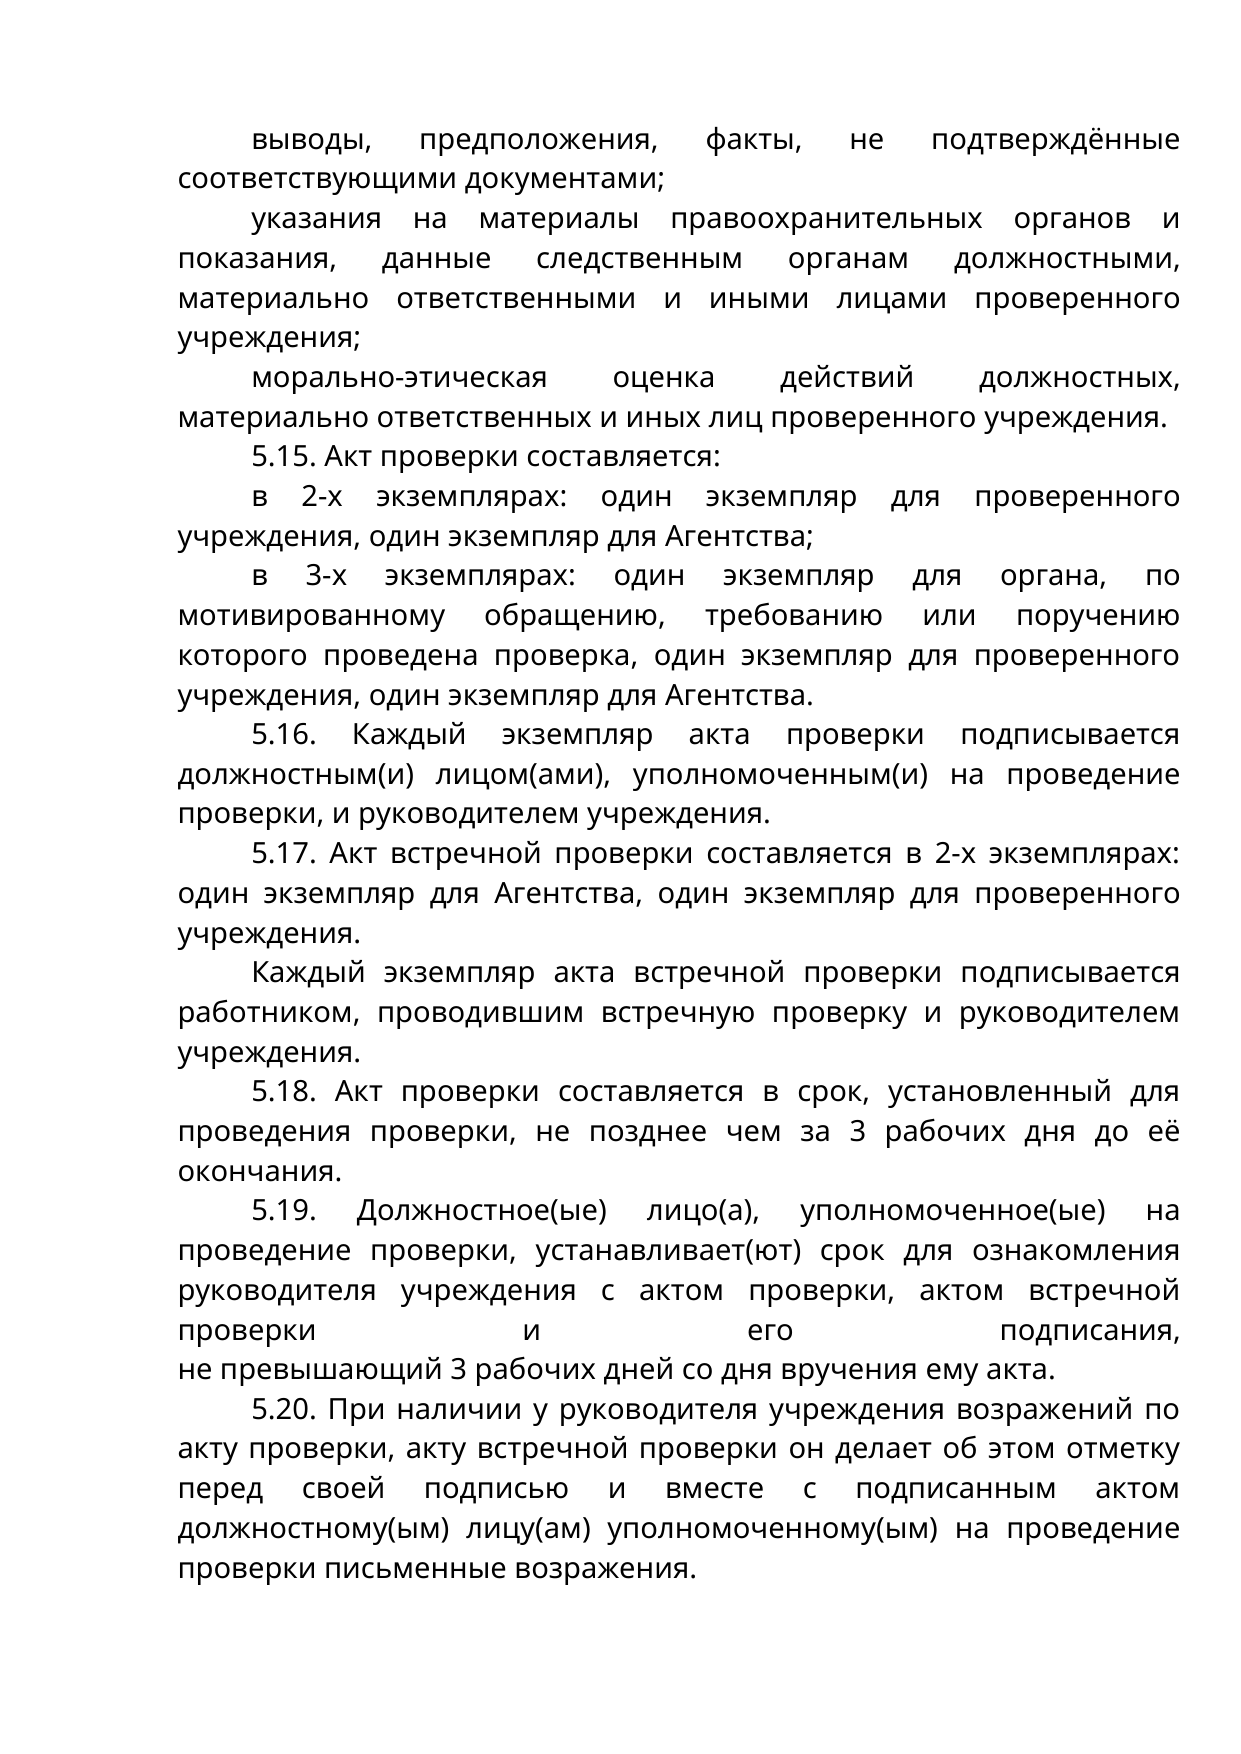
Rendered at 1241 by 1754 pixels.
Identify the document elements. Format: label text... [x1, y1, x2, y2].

text 5.16. Каждый экземпляр акта проверки подписывается должностным(и) лицом(ами), уполномоченным(и) на проведение проверки, и руководителем учреждения. [177, 713, 1181, 832]
text 5.20. При наличии у руководителя учреждения возражений по акту проверки, акту встречной проверки он делает об этом отметку перед своей подписью и вместе с подписанным актом должностному(ым) лицу(ам) уполномоченному(ым) на проведение проверки письменные возражения. [177, 1388, 1181, 1587]
text 5.19. Должностное(ые) лицо(а), уполномоченное(ые) на проведение проверки, устанавливает(ют) срок для ознакомления руководителя учреждения с актом проверки, актом встречной проверки и его подписания, не превышающий 3 рабочих дней со дня вручения ему акта. [177, 1190, 1181, 1388]
text выводы, предположения, факты, не подтверждённые соответствующими документами; [177, 118, 1181, 197]
text 5.17. Акт встречной проверки составляется в 2-х экземплярах: один экземпляр для Агентства, один экземпляр для проверенного учреждения. [177, 832, 1181, 952]
text Каждый экземпляр акта встречной проверки подписывается работником, проводившим встречную проверку и руководителем учреждения. [177, 952, 1181, 1071]
text указания на материалы правоохранительных органов и показания, данные следственным органам должностными, материально ответственными и иными лицами проверенного учреждения; [177, 197, 1181, 356]
text 5.15. Акт проверки составляется: [177, 436, 1181, 475]
text морально-этическая оценка действий должностных, материально ответственных и иных лиц проверенного учреждения. [177, 356, 1181, 436]
text в 2-х экземплярах: один экземпляр для проверенного учреждения, один экземпляр для Агентства; [177, 475, 1181, 555]
text в 3-х экземплярах: один экземпляр для органа, по мотивированному обращению, требованию или поручению которого проведена проверка, один экземпляр для проверенного учреждения, один экземпляр для Агентства. [177, 555, 1181, 713]
text 5.18. Акт проверки составляется в срок, установленный для проведения проверки, не позднее чем за 3 рабочих дня до её окончания. [177, 1071, 1181, 1190]
